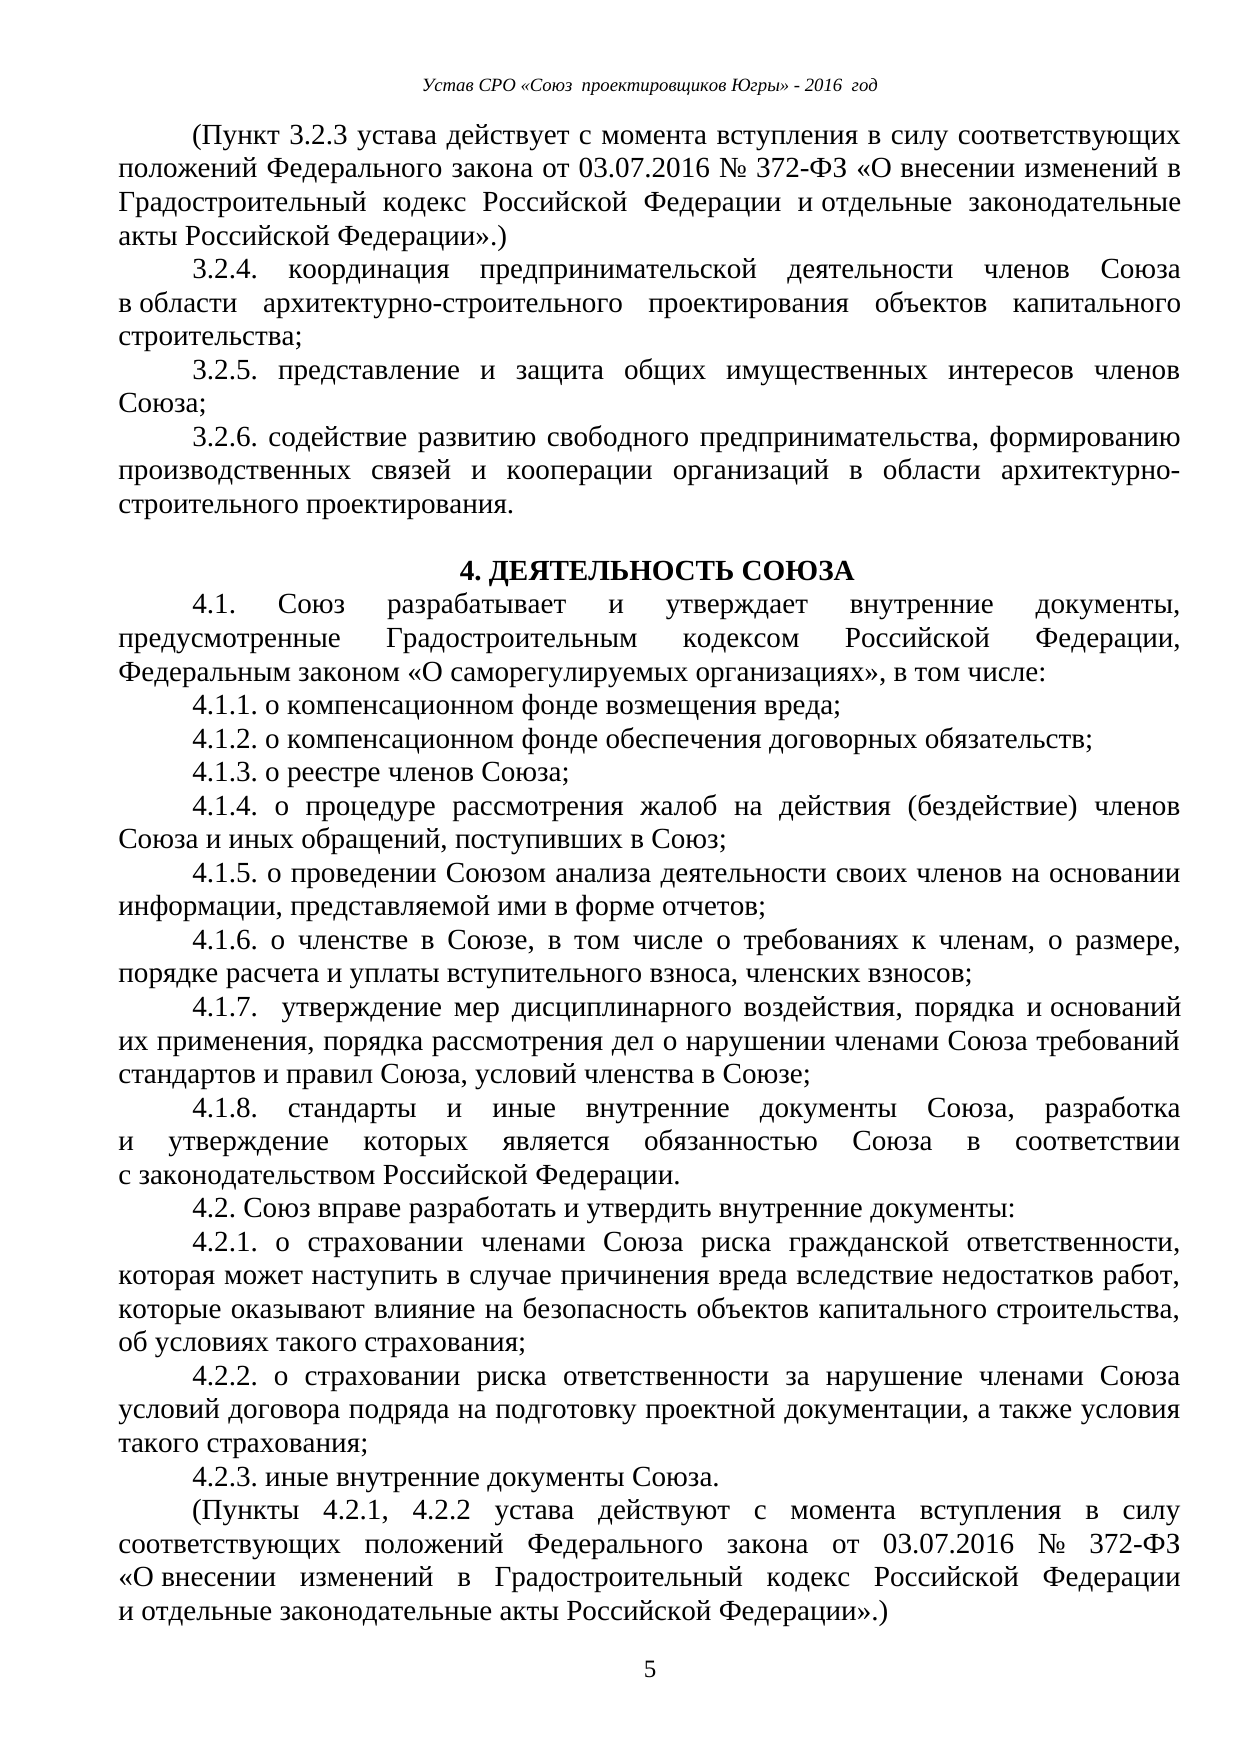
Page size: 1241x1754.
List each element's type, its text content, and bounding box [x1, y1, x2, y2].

text 4.1.4. о процедуре рассмотрения жалоб на действия (бездействие) членов Союза и иных обращений, поступивших в Союз; [118, 788, 1181, 855]
text 3.2.4. координация предпринимательской деятельности членов Союза в области архитектурно-строительного проектирования объектов капитального строительства; [118, 251, 1181, 352]
text 4.1.7. утверждение мер дисциплинарного воздействия, порядка и оснований их применения, порядка рассмотрения дел о нарушении членами Союза требований стандартов и правил Союза, условий членства в Союзе; [118, 989, 1181, 1090]
text 4.1.3. о реестре членов Союза; [118, 754, 1181, 788]
text 4.1.5. о проведении Союзом анализа деятельности своих членов на основании информации, представляемой ими в форме отчетов; [118, 855, 1181, 922]
text 4.1. Союз разрабатывает и утверждает внутренние документы, предусмотренные Градостроительным кодексом Российской Федерации, Федеральным законом «О саморегулируемых организациях», в том числе: [118, 587, 1181, 687]
text 4.2.3. иные внутренние документы Союза. [118, 1459, 1181, 1492]
text 4.2.2. о страховании риска ответственности за нарушение членами Союза условий договора подряда на подготовку проектной документации, а также условия такого страхования; [118, 1358, 1181, 1459]
text 3.2.6. содействие развитию свободного предпринимательства, формированию производственных связей и кооперации организаций в области архитектурно-строительного проектирования. [118, 419, 1181, 519]
text (Пункты 4.2.1, 4.2.2 устава действуют с момента вступления в силу соответствующих положений Федерального закона от 03.07.2016 № 372-ФЗ «О внесении изменений в Градостроительный кодекс Российской Федерации и отдельные законодательные акты Российской Федерации».) [118, 1492, 1181, 1626]
text 4.2. Союз вправе разработать и утвердить внутренние документы: [118, 1190, 1181, 1224]
text 4.2.1. о страховании членами Союза риска гражданской ответственности, которая может наступить в случае причинения вреда вследствие недостатков работ, которые оказывают влияние на безопасность объектов капитального строительства, об условиях такого страхования; [118, 1224, 1181, 1358]
text 4.1.8. стандарты и иные внутренние документы Союза, разработка и утверждение которых является обязанностью Союза в соответствии с законодательством Российской Федерации. [118, 1090, 1181, 1190]
text 4.1.2. о компенсационном фонде обеспечения договорных обязательств; [118, 721, 1181, 754]
text 3.2.5. представление и защита общих имущественных интересов членов Союза; [118, 352, 1181, 419]
text 4.1.1. о компенсационном фонде возмещения вреда; [118, 687, 1181, 721]
text 4.1.6. о членстве в Союзе, в том числе о требованиях к членам, о размере, порядке расчета и уплаты вступительного взноса, членских взносов; [118, 922, 1181, 989]
text (Пункт 3.2.3 устава действует с момента вступления в силу соответствующих положений Федерального закона от 03.07.2016 № 372-ФЗ «О внесении изменений в Градостроительный кодекс Российской Федерации и отдельные законодательные акты Российской Федерации».) [118, 117, 1181, 251]
text 4. ДЕЯТЕЛЬНОСТЬ СОЮЗА [118, 553, 1181, 587]
